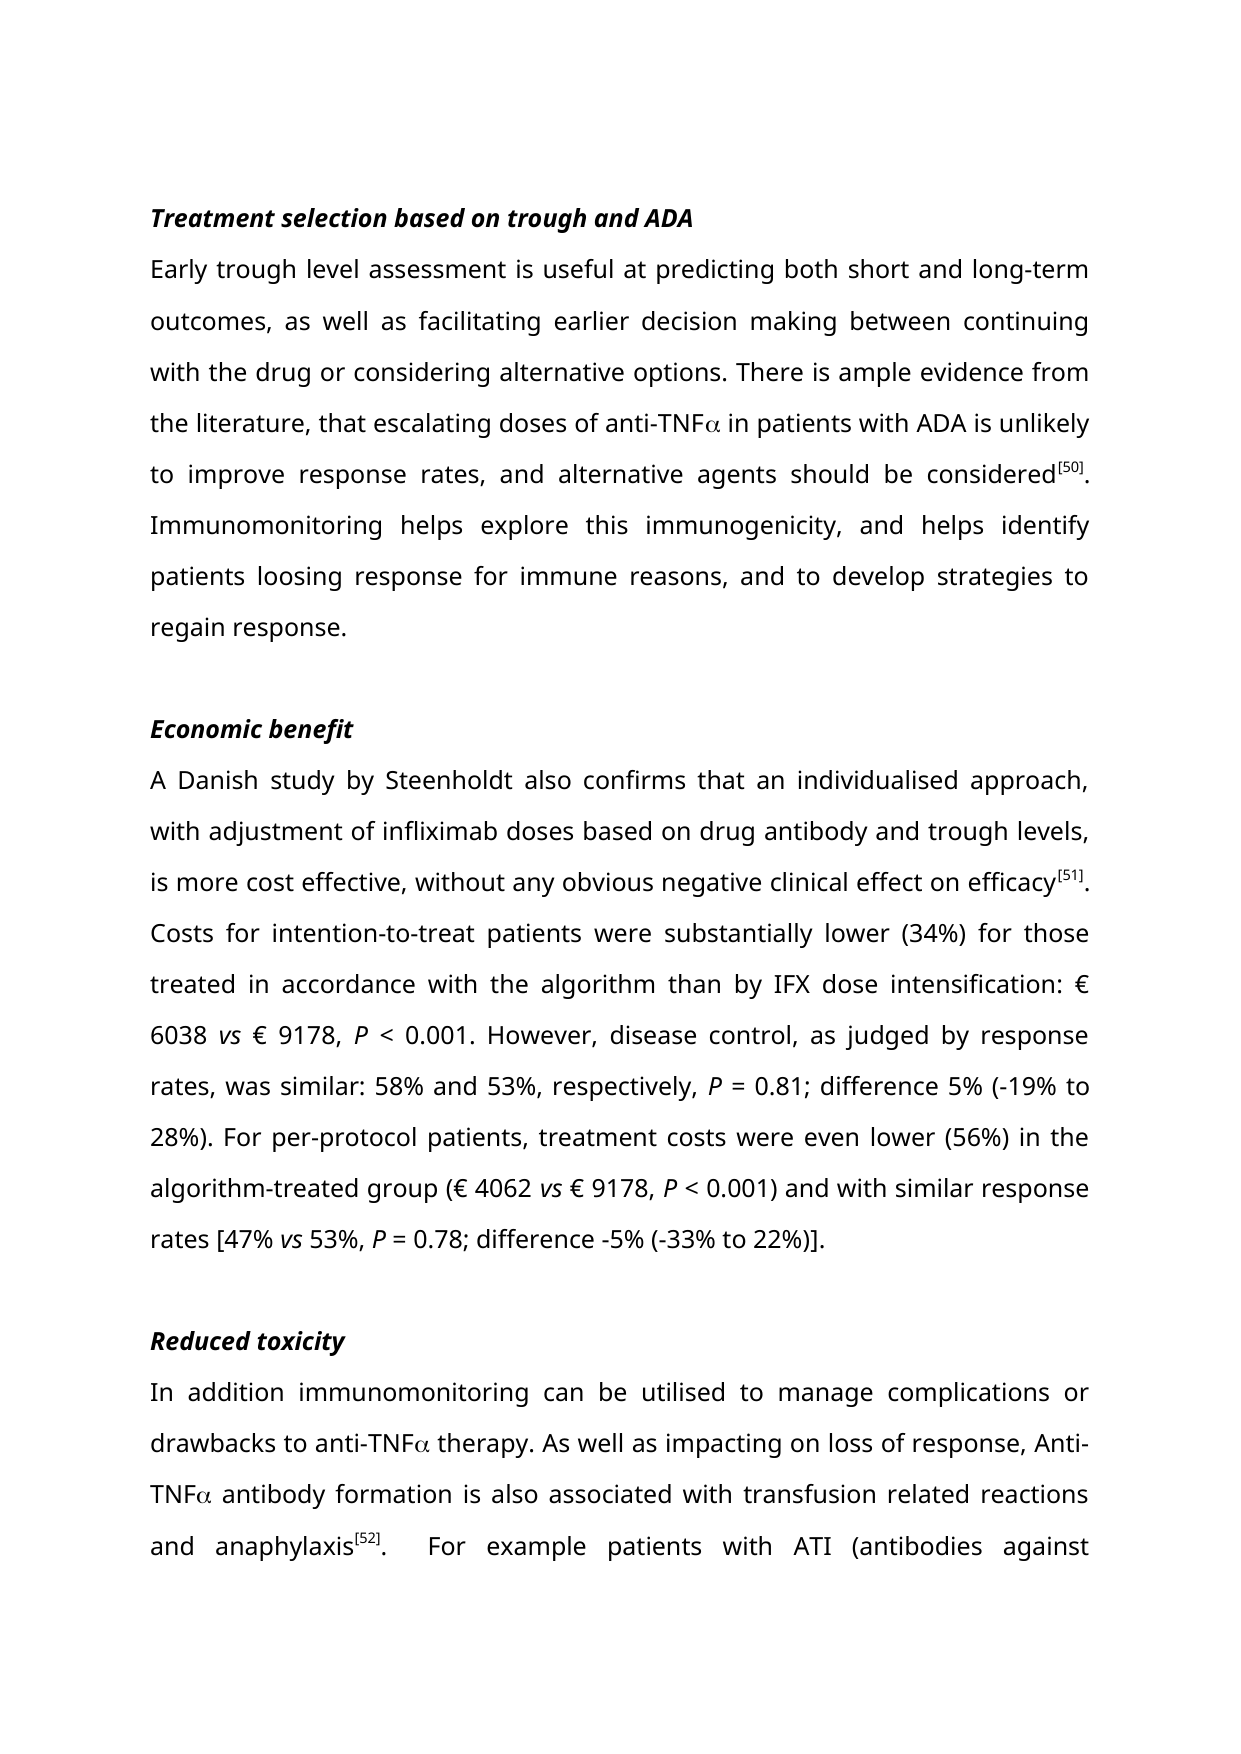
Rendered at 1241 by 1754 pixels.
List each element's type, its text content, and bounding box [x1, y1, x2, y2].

text Early trough level assessment is useful at predicting both short and long-term outcomes, as well as facilitating earlier decision making between continuing with the drug or considering alternative options. There is ample evidence from the literature, that escalating doses of anti-TNF in patients with ADA is unlikely to improve response rates, and alternative agents should be considered[50]. Immunomonitoring helps explore this immunogenicity, and helps identify patients loosing response for immune reasons, and to develop strategies to regain response. [150, 252, 1090, 643]
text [150, 1375, 1090, 1562]
text A Danish study by Steenholdt also confirms that an individualised approach, with adjustment of infliximab doses based on drug antibody and trough levels, is more cost effective, without any obvious negative clinical effect on efficacy[51]. Costs for intention-to-treat patients were substantially lower (34%) for those treated in accordance with the algorithm than by IFX dose intensification: € 6038 vs € 9178, P < 0.001. However, disease control, as judged by response rates, was similar: 58% and 53%, respectively, P = 0.81; difference 5% (-19% to 28%). For per-protocol patients, treatment costs were even lower (56%) in the algorithm-treated group (€ 4062 vs € 9178, P < 0.001) and with similar response rates [47% vs 53%, P = 0.78; difference -5% (-33% to 22%)]. [150, 762, 1090, 1256]
text Treatment selection based on trough and ADA [150, 201, 1090, 235]
text Economic benefit [150, 711, 1090, 746]
text Reduced toxicity [150, 1324, 1090, 1358]
